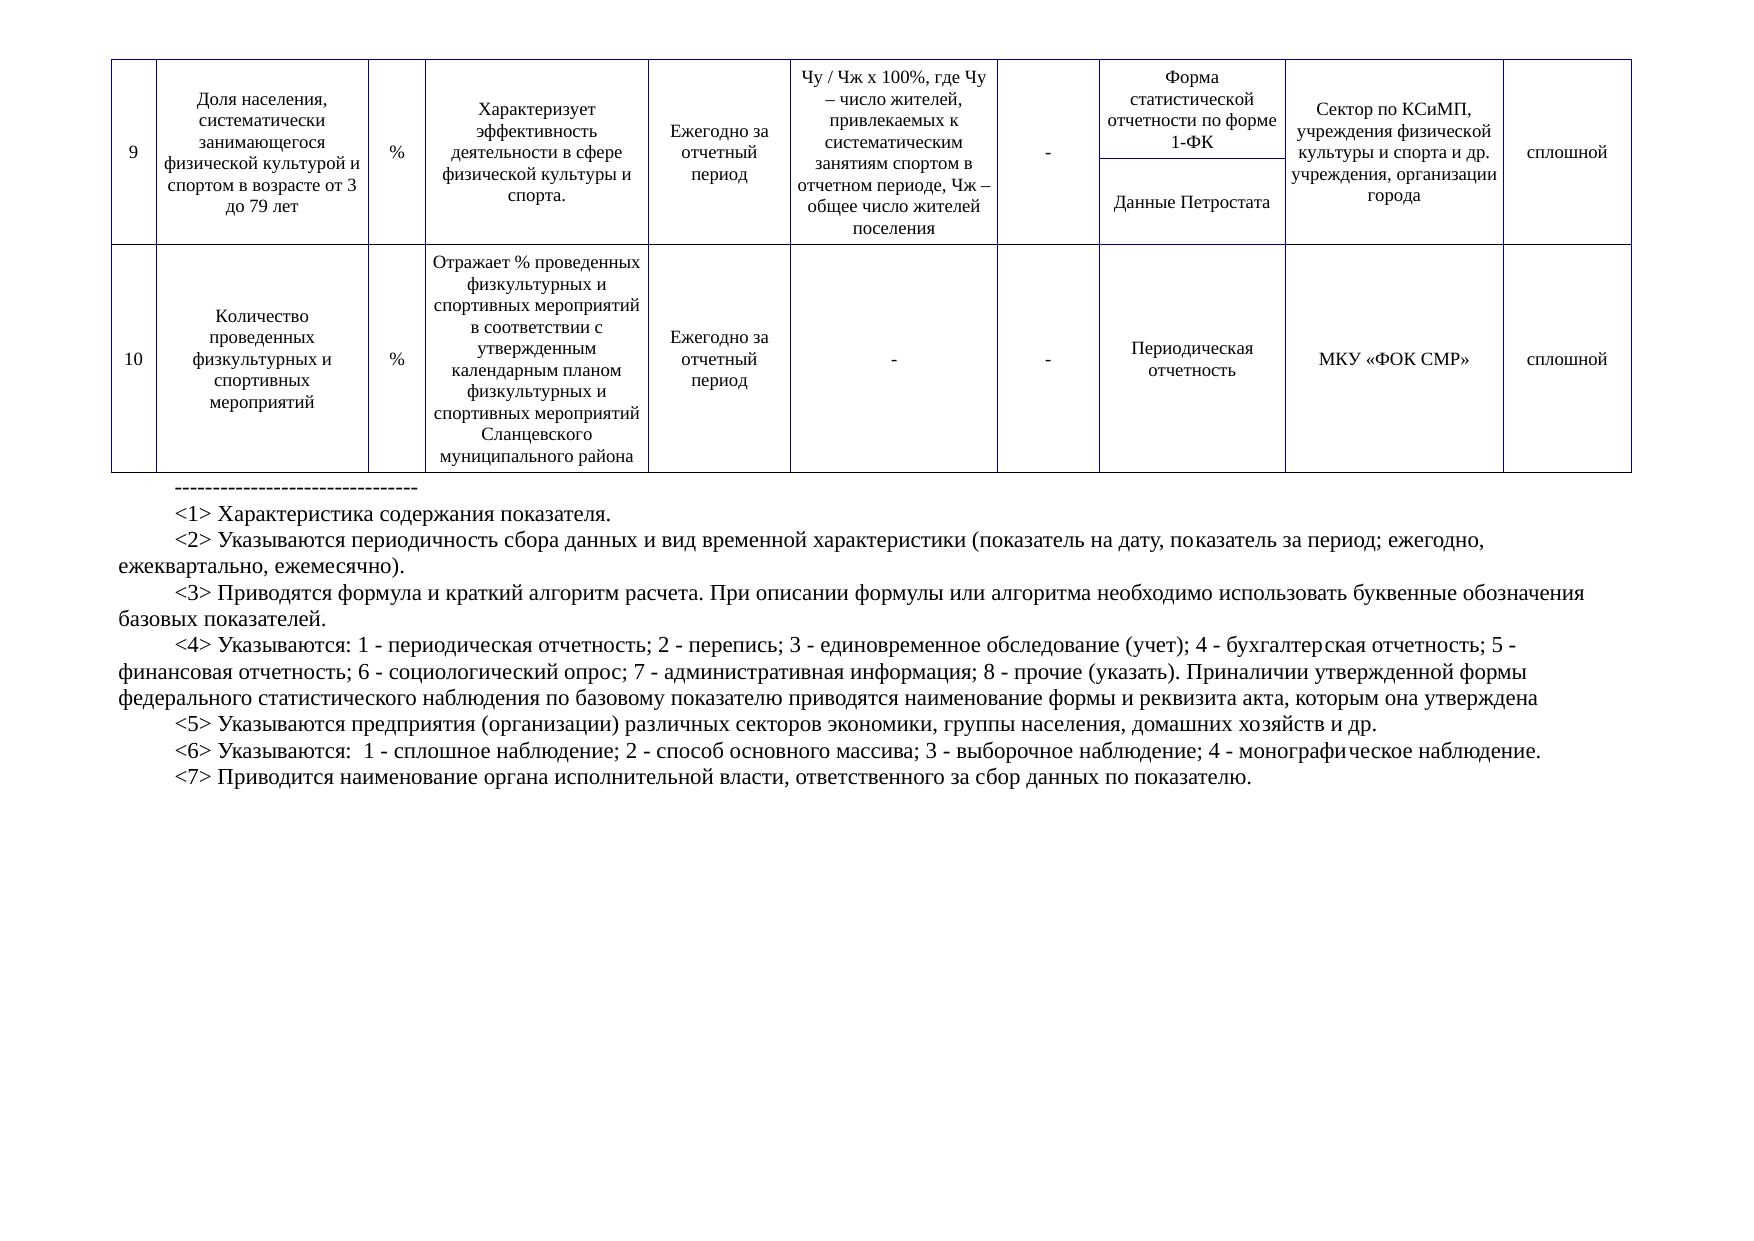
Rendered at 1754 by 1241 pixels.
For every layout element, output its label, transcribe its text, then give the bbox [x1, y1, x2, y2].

text <4> Указываются: 1 - периодическая отчетность; 2 - перепись; 3 - единовременное обследование (учет); 4 - бухгалтерская отчетность; 5 - финансовая отчетность; 6 - социологический опрос; 7 - административная информация; 8 - прочие (указать). Приналичии утвержденной формы федерального статистического наблюдения по базовому показателю приводятся наименование формы и реквизита акта, которым она утверждена [118, 631, 1636, 710]
table_cell Ежегодно за отчетный период [649, 245, 790, 472]
table_cell - [998, 245, 1099, 472]
table_cell Отражает % проведенных физкультурных и спортивных мероприятий в соответствии с утвержденным календарным планом физкультурных и спортивных мероприятий Сланцевского муниципального района [426, 245, 648, 472]
text <7> Приводится наименование органа исполнительной власти, ответственного за сбор данных по показателю. [118, 763, 1636, 789]
text <2> Указываются периодичность сбора данных и вид временной характеристики (показатель на дату, показатель за период; ежегодно, ежеквартально, ежемесячно). [118, 526, 1636, 579]
table_cell Сектор по КСиМП, учреждения физической культуры и спорта и др. учреждения, организации города [1286, 60, 1503, 244]
text <3> Приводятся формула и краткий алгоритм расчета. При описании формулы или алгоритма необходимо использовать буквенные обозначения базовых показателей. [118, 579, 1636, 631]
table_cell % [369, 245, 425, 472]
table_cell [649, 60, 790, 244]
table_cell Характеризует эффективность деятельности в сфере физической культуры и спорта. [426, 60, 648, 244]
table_cell Данные Петростата [1100, 159, 1285, 244]
table_cell - [998, 60, 1099, 244]
table_cell 9 [112, 60, 156, 244]
table_cell % [369, 60, 425, 244]
table_cell Количество проведенных физкультурных и спортивных мероприятий [157, 245, 368, 472]
text <1> Характеристика содержания показателя. [118, 499, 1636, 526]
table_cell сплошной [1504, 245, 1631, 472]
table_cell - [791, 245, 997, 472]
table_cell МКУ «ФОК СМР» [1286, 245, 1503, 472]
table_cell Доля населения, систематически занимающегося физической культурой и спортом в возрасте от 3 до 79 лет [157, 60, 368, 244]
table_cell 10 [112, 245, 156, 472]
text <5> Указываются предприятия (организации) различных секторов экономики, группы населения, домашних хозяйств и др. [118, 710, 1636, 737]
table_cell сплошной [1504, 60, 1631, 244]
table_cell Периодическая отчетность [1100, 245, 1285, 472]
text <6> Указываются: 1 - сплошное наблюдение; 2 - способ основного массива; 3 - выборочное наблюдение; 4 - монографическое наблюдение. [118, 737, 1636, 763]
text -------------------------------- [118, 473, 1636, 499]
table_cell Чу / Чж х 100%, где Чу – число жителей, привлекаемых к систематическим занятиям спортом в отчетном периоде, Чж – общее число жителей поселения [791, 60, 997, 244]
table_cell Форма статистической отчетности по форме 1-ФК [1100, 60, 1285, 158]
